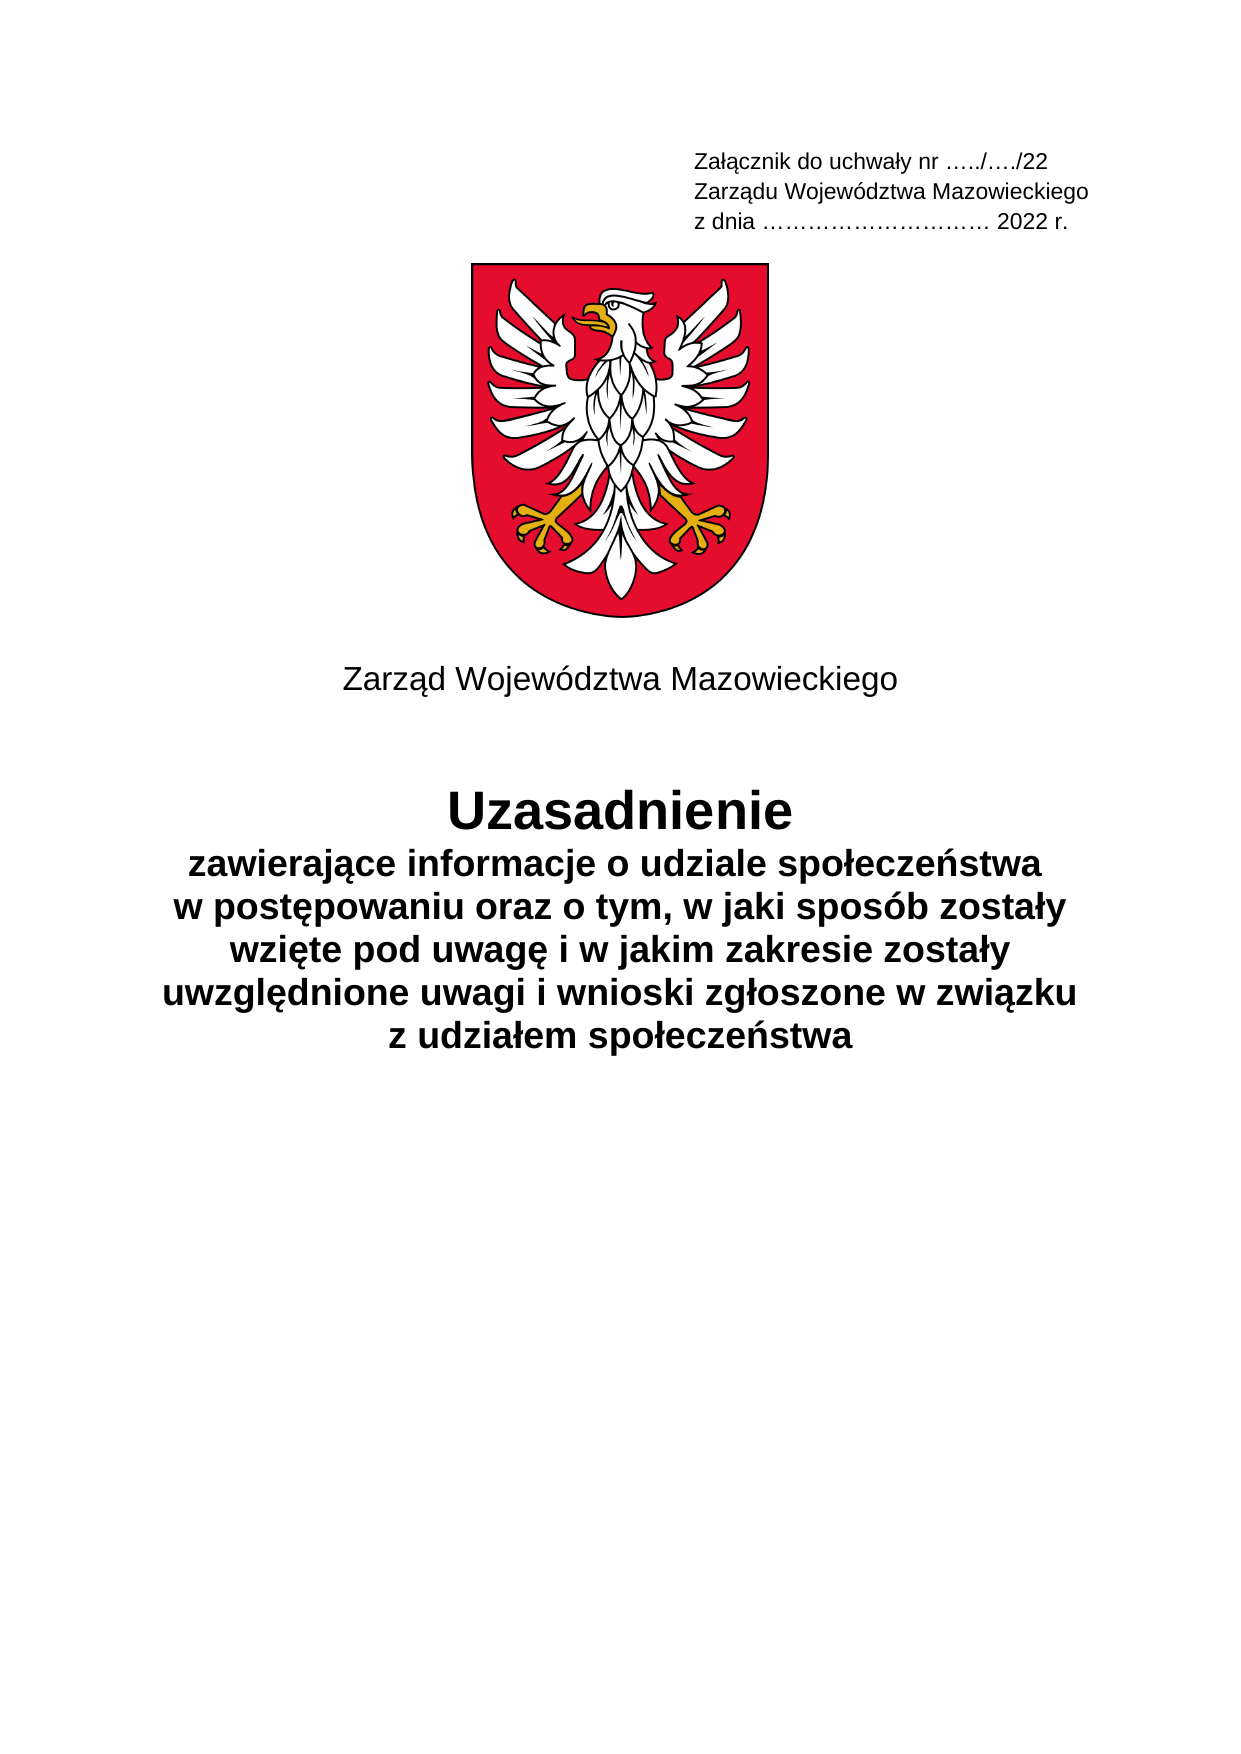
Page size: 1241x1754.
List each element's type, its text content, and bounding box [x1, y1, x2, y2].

picture [471, 263, 769, 618]
text Załącznik do uchwały nr …../…./22 Zarządu Województwa Mazowieckiego z dnia ………………………… 2022 r. [694, 148, 1093, 234]
text Zarząd Województwa Mazowieckiego [148, 659, 1093, 698]
text Uzasadnienie zawierające informacje o udziale społeczeństwa w postępowaniu oraz o tym, w jaki sposób zostały wzięte pod uwagę i w jakim zakresie zostały uwzględnione uwagi i wnioski zgłoszone w związku z udziałem społeczeństwa [148, 778, 1093, 1056]
